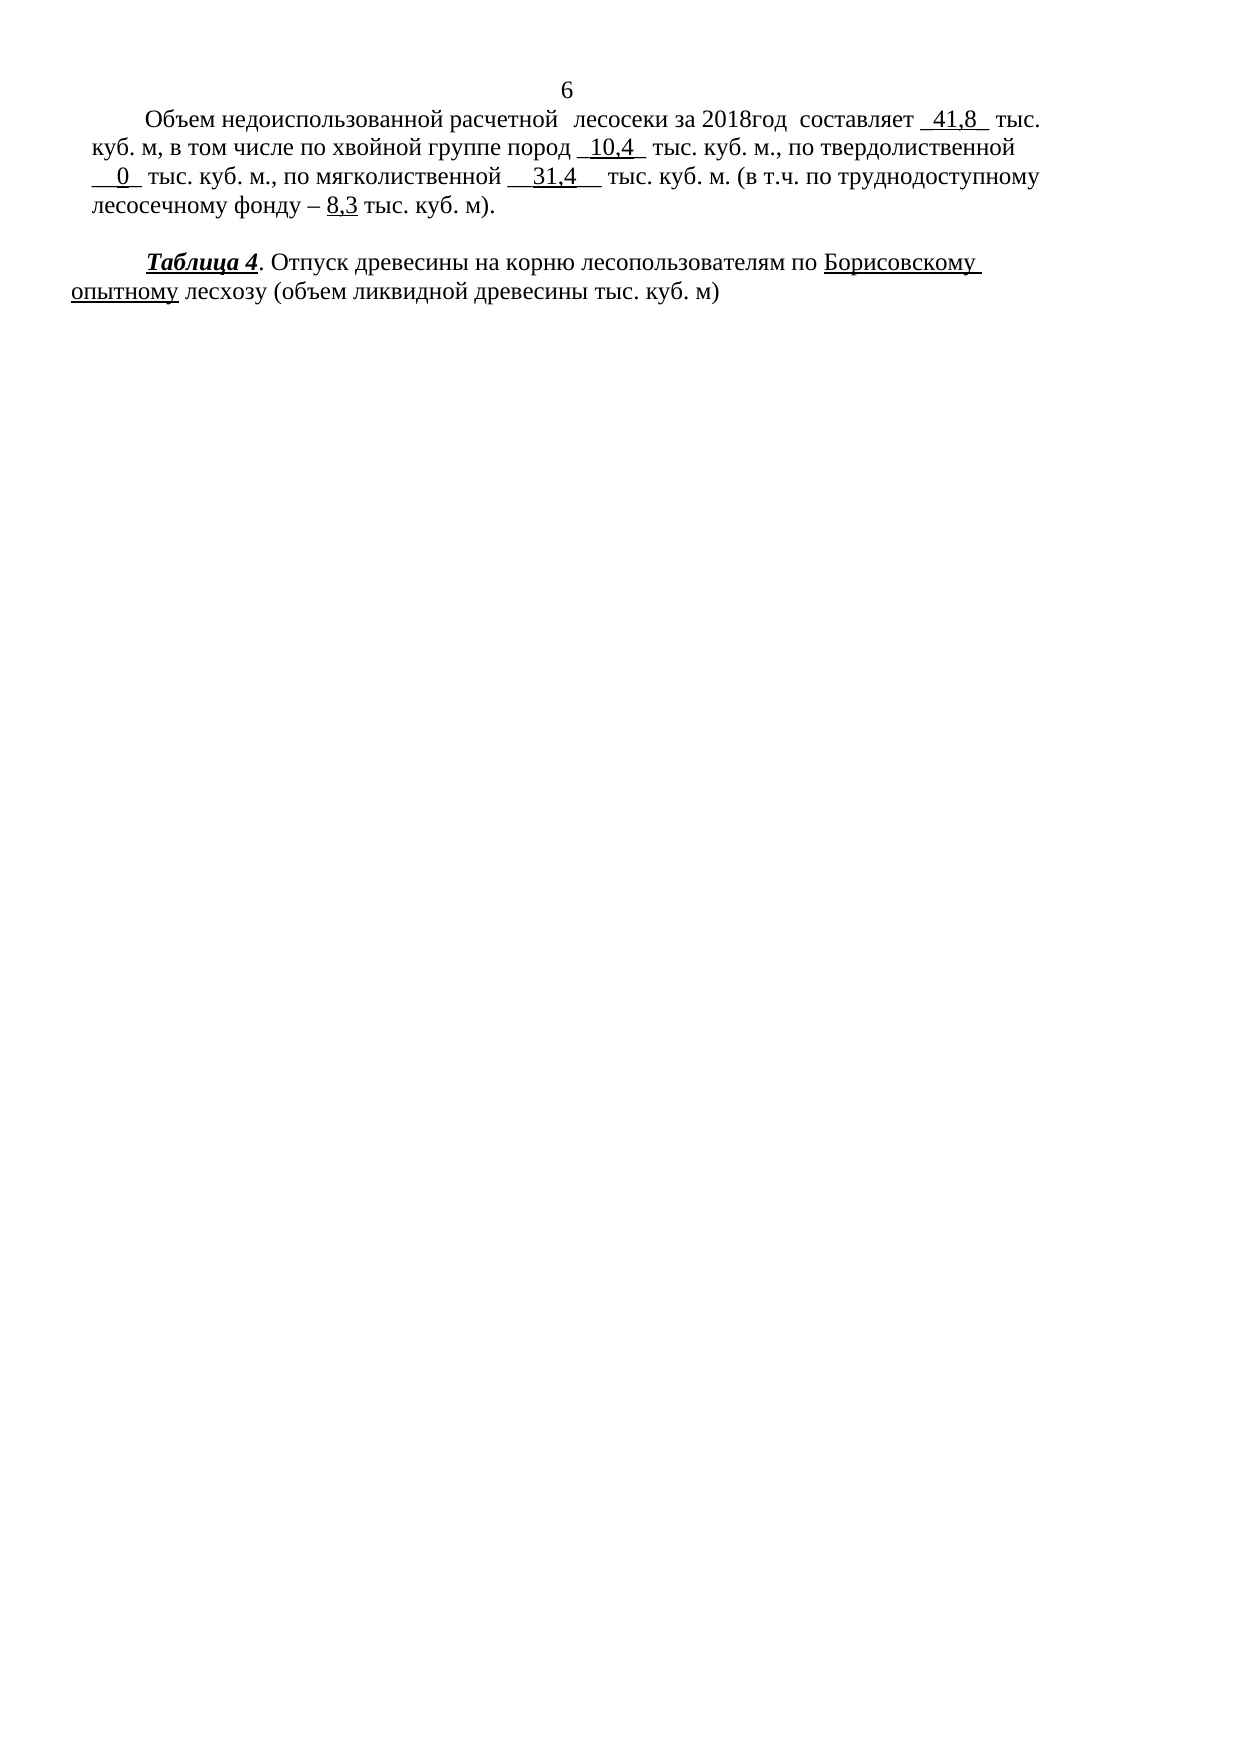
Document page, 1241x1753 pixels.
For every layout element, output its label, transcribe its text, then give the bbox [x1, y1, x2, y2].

text Таблица 4. Отпуск древесины на корню лесопользователям по Борисовскому опытному лесхозу (объем ликвидной древесины тыс. куб. м) [71, 247, 1063, 305]
text Объем недоиспользованной расчетной лесосеки за 2018год составляет _41,8_ тыс. куб. м, в том числе по хвойной группе пород _10,4_ тыс. куб. м., по твердолиственной __0_ тыс. куб. м., по мягколиственной __31,4__ тыс. куб. м. (в т.ч. по труднодоступному лесосечному фонду – 8,3 тыс. куб. м). [92, 104, 1058, 219]
